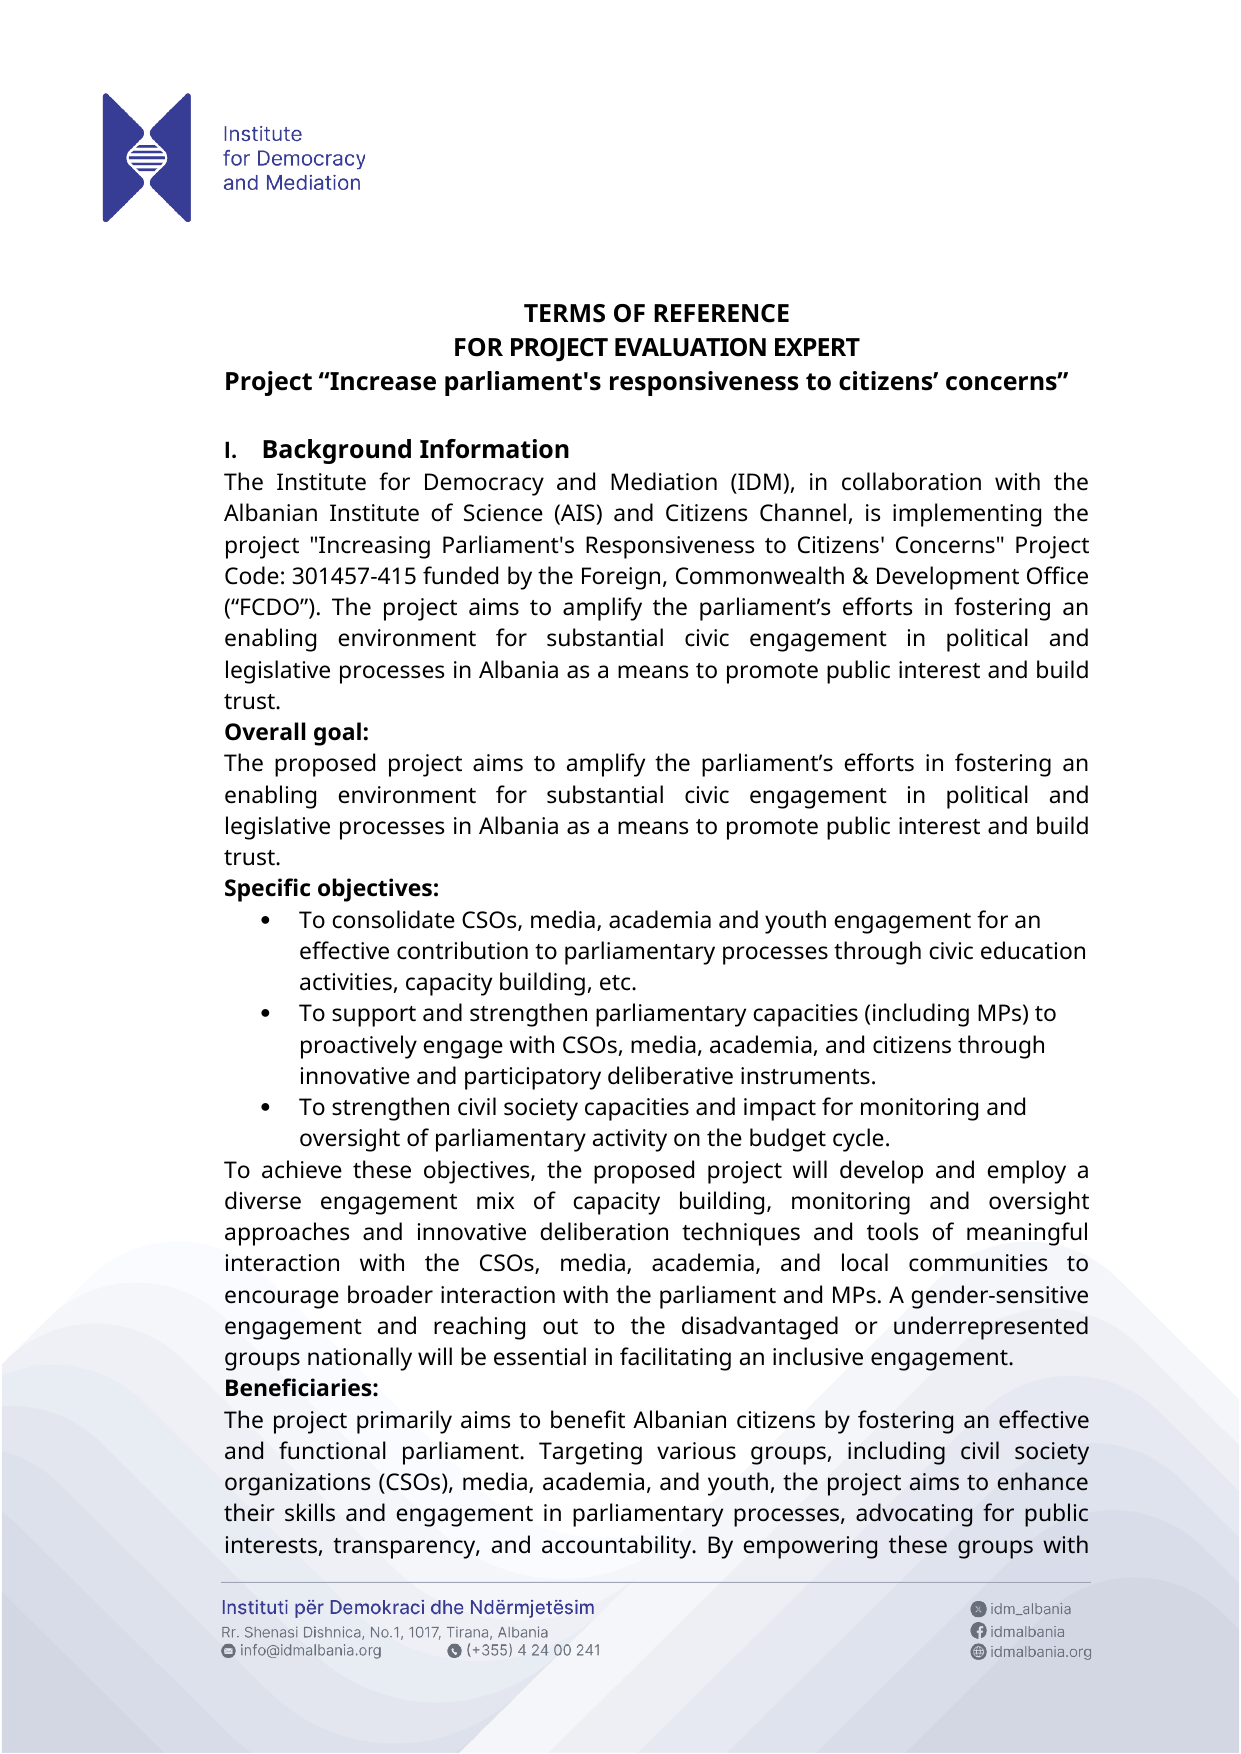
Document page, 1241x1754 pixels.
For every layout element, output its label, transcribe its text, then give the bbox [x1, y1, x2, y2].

text Specific objectives: [224, 872, 1090, 904]
text The Institute for Democracy and Mediation (IDM), in collaboration with the Albanian Institute of Science (AIS) and Citizens Channel, is implementing the project "Increasing Parliament's Responsiveness to Citizens' Concerns" Project Code: 301457-415 funded by the Foreign, Commonwealth & Development Office (“FCDO”). The project aims to amplify the parliament’s efforts in fostering an enabling environment for substantial civic engagement in political and legislative processes in Albania as a means to promote public interest and build trust. [224, 466, 1090, 716]
text TERMS OF REFERENCE [224, 296, 1089, 330]
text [224, 1404, 1090, 1560]
text Overall goal: [224, 716, 1090, 747]
list To consolidate CSOs, media, academia and youth engagement for an effective contribution to parliamentary processes through civic education activities, capacity building, etc. [261, 904, 1090, 997]
text To achieve these objectives, the proposed project will develop and employ a diverse engagement mix of capacity building, monitoring and oversight approaches and innovative deliberation techniques and tools of meaningful interaction with the CSOs, media, academia, and local communities to encourage broader interaction with the parliament and MPs. A gender-sensitive engagement and reaching out to the disadvantaged or underrepresented groups nationally will be essential in facilitating an inclusive engagement. [224, 1154, 1090, 1372]
text The proposed project aims to amplify the parliament’s efforts in fostering an enabling environment for substantial civic engagement in political and legislative processes in Albania as a means to promote public interest and build trust. [224, 747, 1090, 872]
text Beneficiaries: [224, 1372, 1090, 1404]
picture [0, 6, 1240, 1753]
subtitle Background Information [224, 432, 1090, 466]
list To support and strengthen parliamentary capacities (including MPs) to proactively engage with CSOs, media, academia, and citizens through innovative and participatory deliberative instruments. [261, 997, 1090, 1091]
text FOR PROJECT EVALUATION EXPERT [224, 330, 1089, 364]
list To strengthen civil society capacities and impact for monitoring and oversight of parliamentary activity on the budget cycle. [261, 1091, 1090, 1154]
text Project “Increase parliament's responsiveness to citizens’ concerns” [224, 364, 1090, 398]
